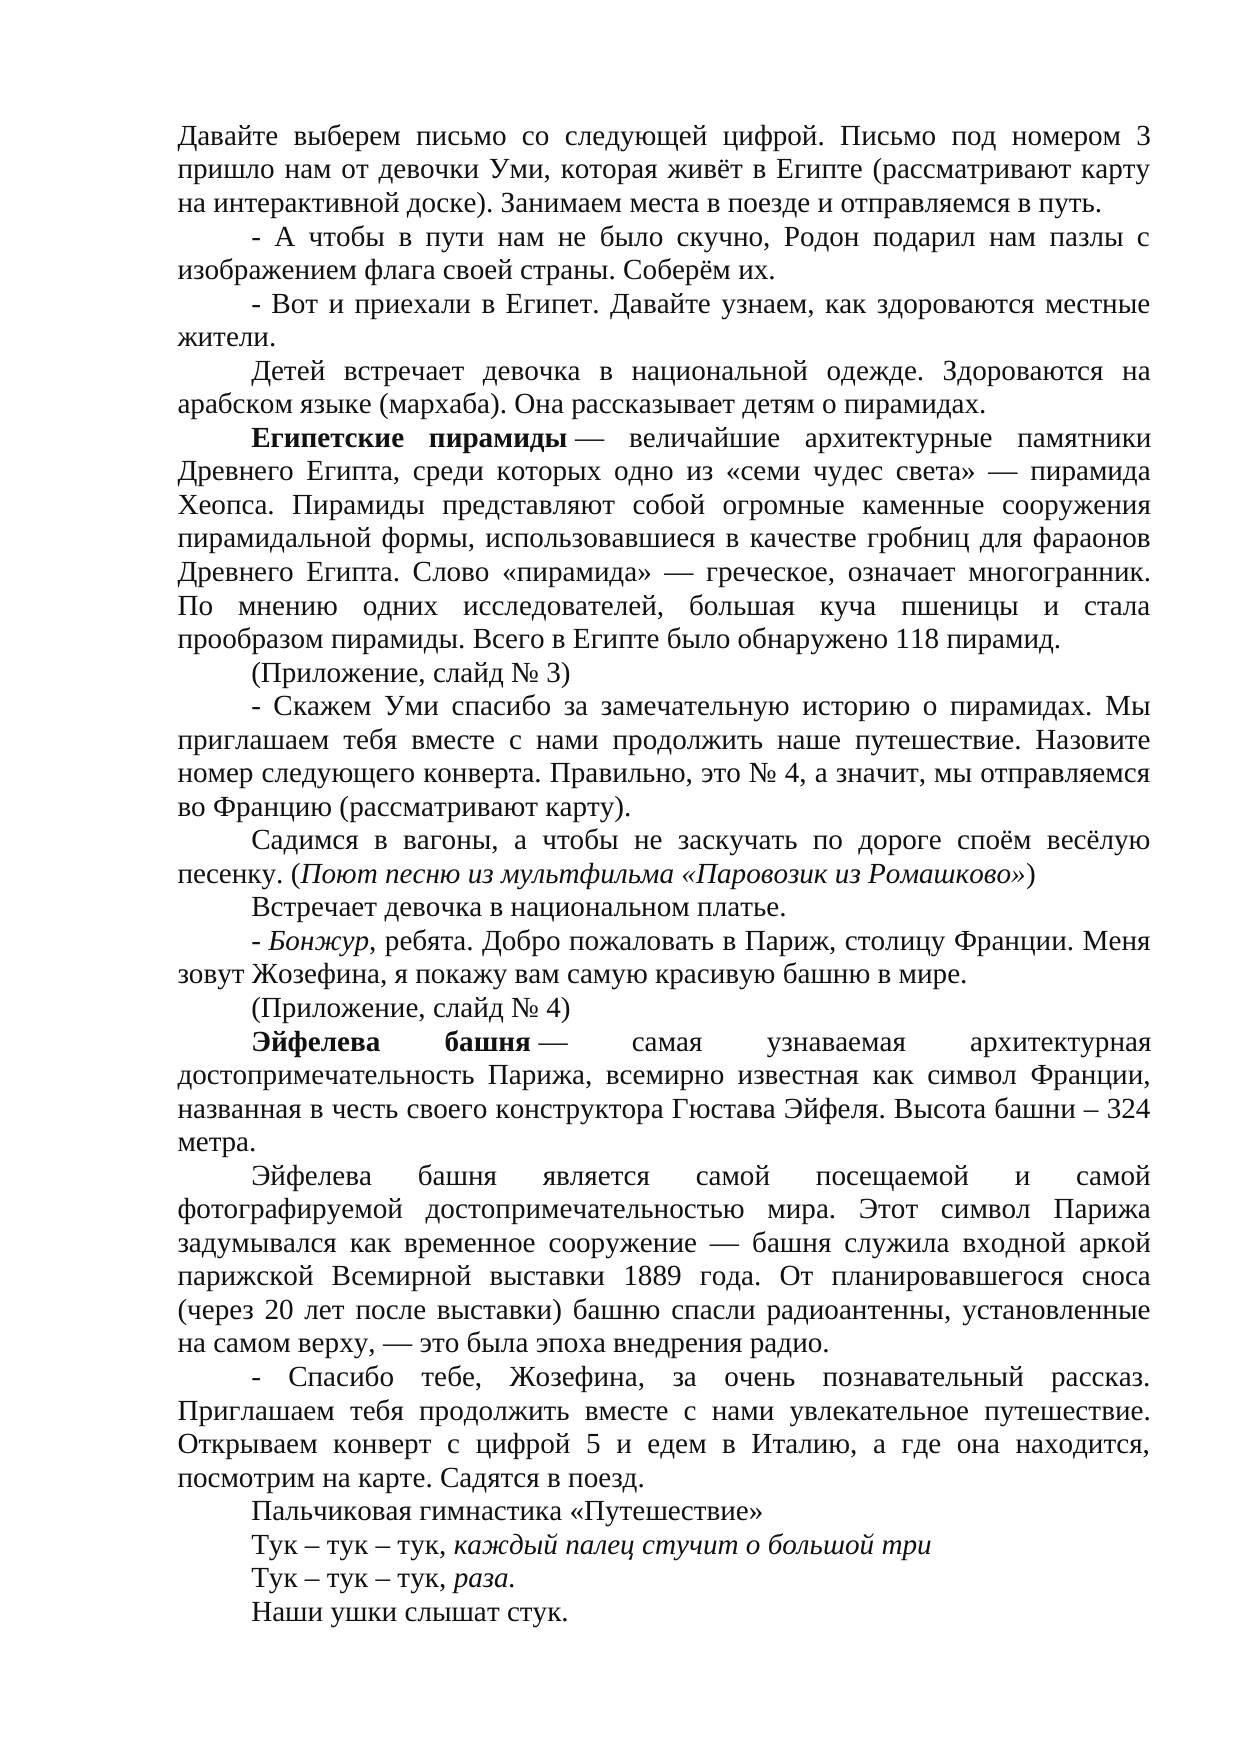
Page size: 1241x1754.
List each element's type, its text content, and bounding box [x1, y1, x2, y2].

text - Спасибо тебе, Жозефина, за очень познавательный рассказ. Приглашаем тебя продолжить вместе с нами увлекательное путешествие. Открываем конверт с цифрой 5 и едем в Италию, а где она находится, посмотрим на карте. Садятся в поезд. [177, 1359, 1152, 1493]
text Эйфелева башня является самой посещаемой и самой фотографируемой достопримечательностью мира. Этот символ Парижа задумывался как временное сооружение — башня служила входной аркой парижской Всемирной выставки 1889 года. От планировавшегося сноса (через 20 лет после выставки) башню спасли радиоантенны, установленные на самом верху, — это была эпоха внедрения радио. [177, 1158, 1152, 1359]
text (Приложение, слайд № 4) [177, 990, 1152, 1024]
text - Скажем Уми спасибо за замечательную историю о пирамидах. Мы приглашаем тебя вместе с нами продолжить наше путешествие. Назовите номер следующего конверта. Правильно, это № 4, а значит, мы отправляемся во Францию (рассматривают карту). [177, 688, 1152, 822]
text Тук – тук – тук, каждый палец стучит о большой три [177, 1527, 1152, 1560]
text Наши ушки слышат стук. [177, 1594, 1152, 1627]
text Эйфелева башня — самая узнаваемая архитектурная достопримечательность Парижа, всемирно известная как символ Франции, названная в честь своего конструктора Гюстава Эйфеля. Высота башни – 324 метра. [177, 1024, 1152, 1158]
text - Вот и приехали в Египет. Давайте узнаем, как здороваются местные жители. [177, 286, 1152, 353]
text Встречает девочка в национальном платье. [177, 889, 1152, 923]
text (Приложение, слайд № 3) [177, 655, 1152, 688]
text Детей встречает девочка в национальной одежде. Здороваются на арабском языке (мархаба). Она рассказывает детям о пирамидах. [177, 353, 1152, 420]
text - А чтобы в пути нам не было скучно, Родон подарил нам пазлы с изображением флага своей страны. Соберём их. [177, 219, 1152, 286]
text Садимся в вагоны, а чтобы не заскучать по дороге споём весёлую песенку. (Поют песню из мультфильма «Паровозик из Ромашково») [177, 822, 1152, 889]
text Пальчиковая гимнастика «Путешествие» [177, 1493, 1152, 1527]
text Египетские пирамиды — величайшие архитектурные памятники Древнего Египта, среди которых одно из «семи чудес света» — пирамида Хеопса. Пирамиды представляют собой огромные каменные сооружения пирамидальной формы, использовавшиеся в качестве гробниц для фараонов Древнего Египта. Слово «пирамида» — греческое, означает многогранник. По мнению одних исследователей, большая куча пшеницы и стала прообразом пирамиды. Всего в Египте было обнаружено 118 пирамид. [177, 420, 1152, 655]
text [177, 118, 1152, 219]
text Тук – тук – тук, раза. [177, 1560, 1152, 1594]
text - Бонжур, ребята. Добро пожаловать в Париж, столицу Франции. Меня зовут Жозефина, я покажу вам самую красивую башню в мире. [177, 923, 1152, 990]
